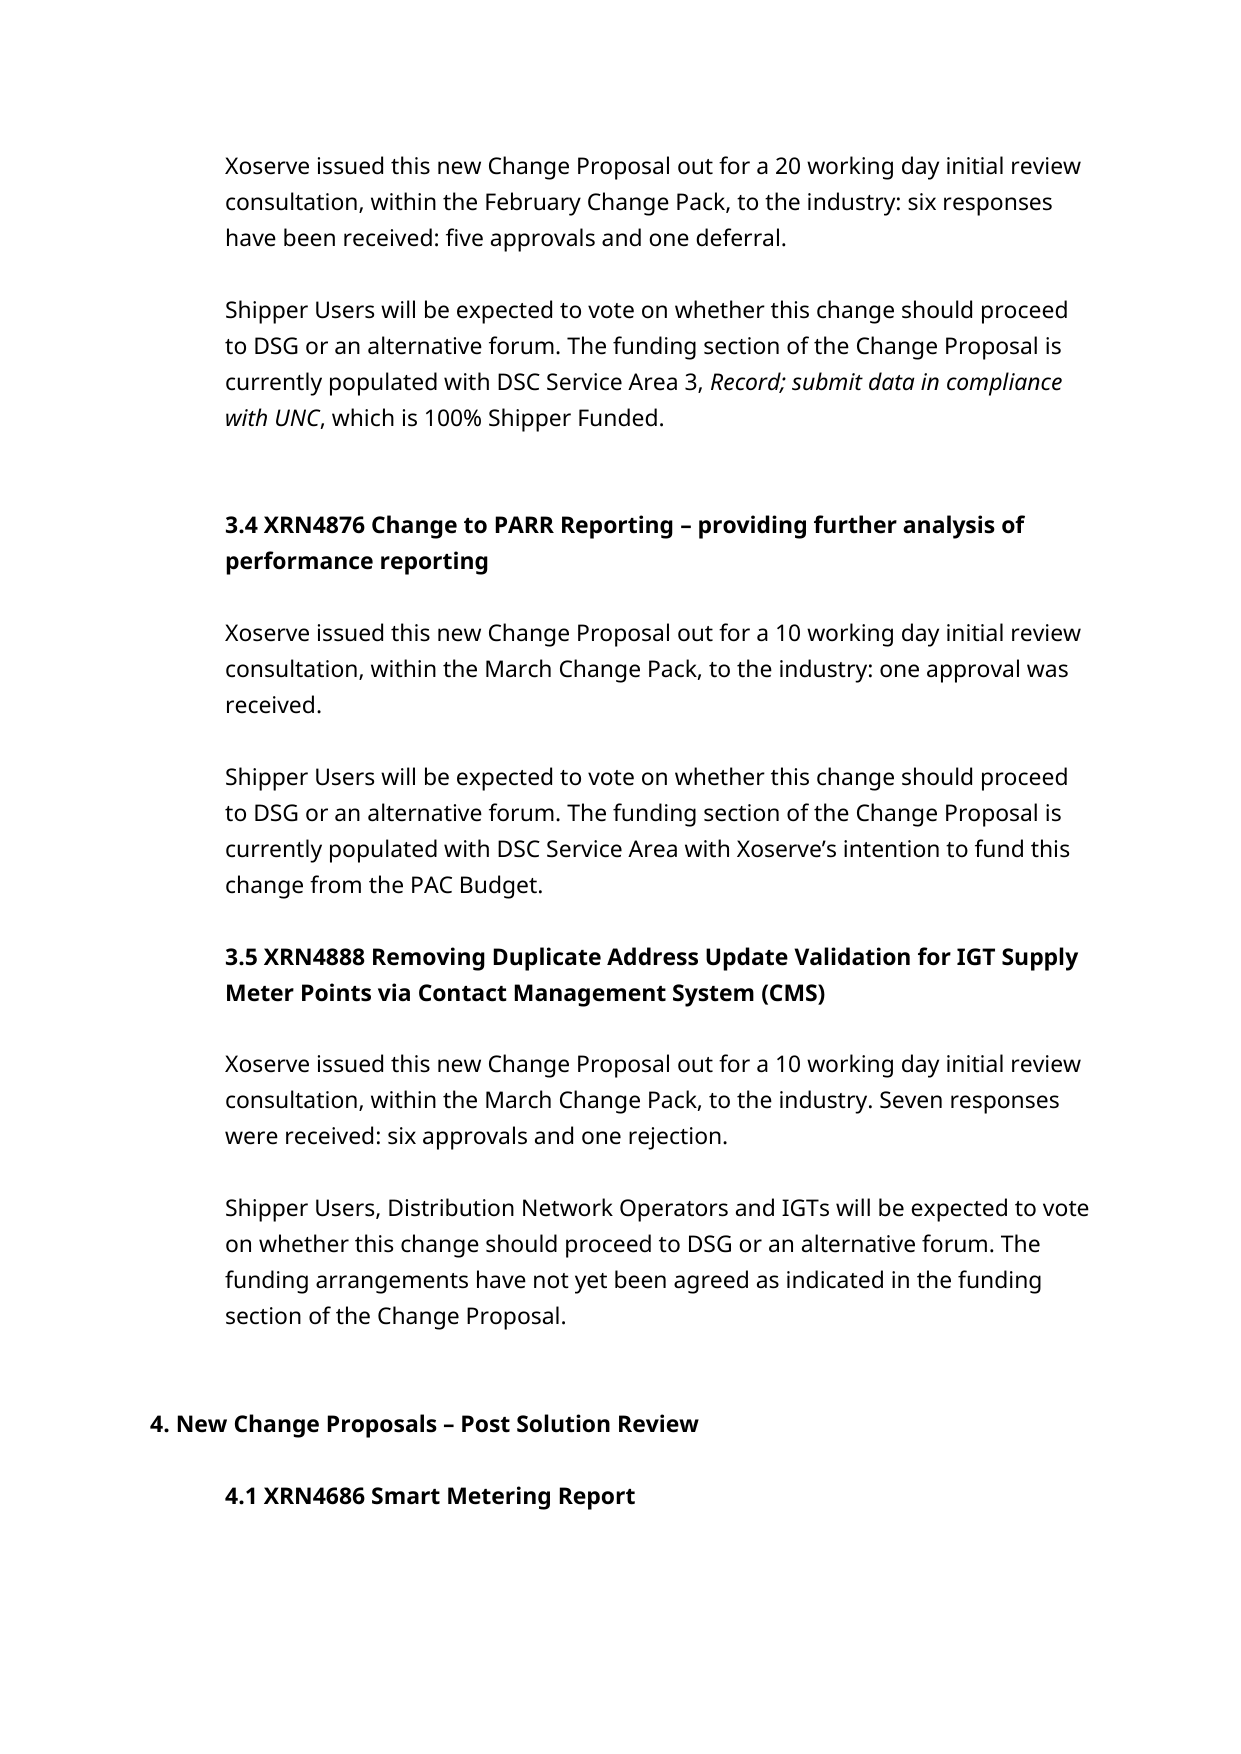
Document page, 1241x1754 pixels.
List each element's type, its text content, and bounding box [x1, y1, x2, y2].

text Shipper Users will be expected to vote on whether this change should proceed to DSG or an alternative forum. The funding section of the Change Proposal is currently populated with DSC Service Area 3, Record; submit data in compliance with UNC, which is 100% Shipper Funded. [225, 294, 1090, 433]
text 3.4 XRN4876 Change to PARR Reporting – providing further analysis of performance reporting [225, 509, 1090, 577]
text 4.1 XRN4686 Smart Metering Report [225, 1480, 1090, 1511]
text Xoserve issued this new Change Proposal out for a 20 working day initial review consultation, within the February Change Pack, to the industry: six responses have been received: five approvals and one deferral. [225, 150, 1090, 253]
text 4. New Change Proposals – Post Solution Review [150, 1408, 1090, 1439]
text Xoserve issued this new Change Proposal out for a 10 working day initial review consultation, within the March Change Pack, to the industry: one approval was received. [225, 617, 1090, 720]
text Xoserve issued this new Change Proposal out for a 10 working day initial review consultation, within the March Change Pack, to the industry. Seven responses were received: six approvals and one rejection. [225, 1048, 1090, 1152]
text Shipper Users, Distribution Network Operators and IGTs will be expected to vote on whether this change should proceed to DSG or an alternative forum. The funding arrangements have not yet been agreed as indicated in the funding section of the Change Proposal. [225, 1192, 1090, 1331]
text 3.5 XRN4888 Removing Duplicate Address Update Validation for IGT Supply Meter Points via Contact Management System (CMS) [225, 941, 1090, 1008]
text Shipper Users will be expected to vote on whether this change should proceed to DSG or an alternative forum. The funding section of the Change Proposal is currently populated with DSC Service Area with Xoserve’s intention to fund this change from the PAC Budget. [225, 761, 1090, 900]
